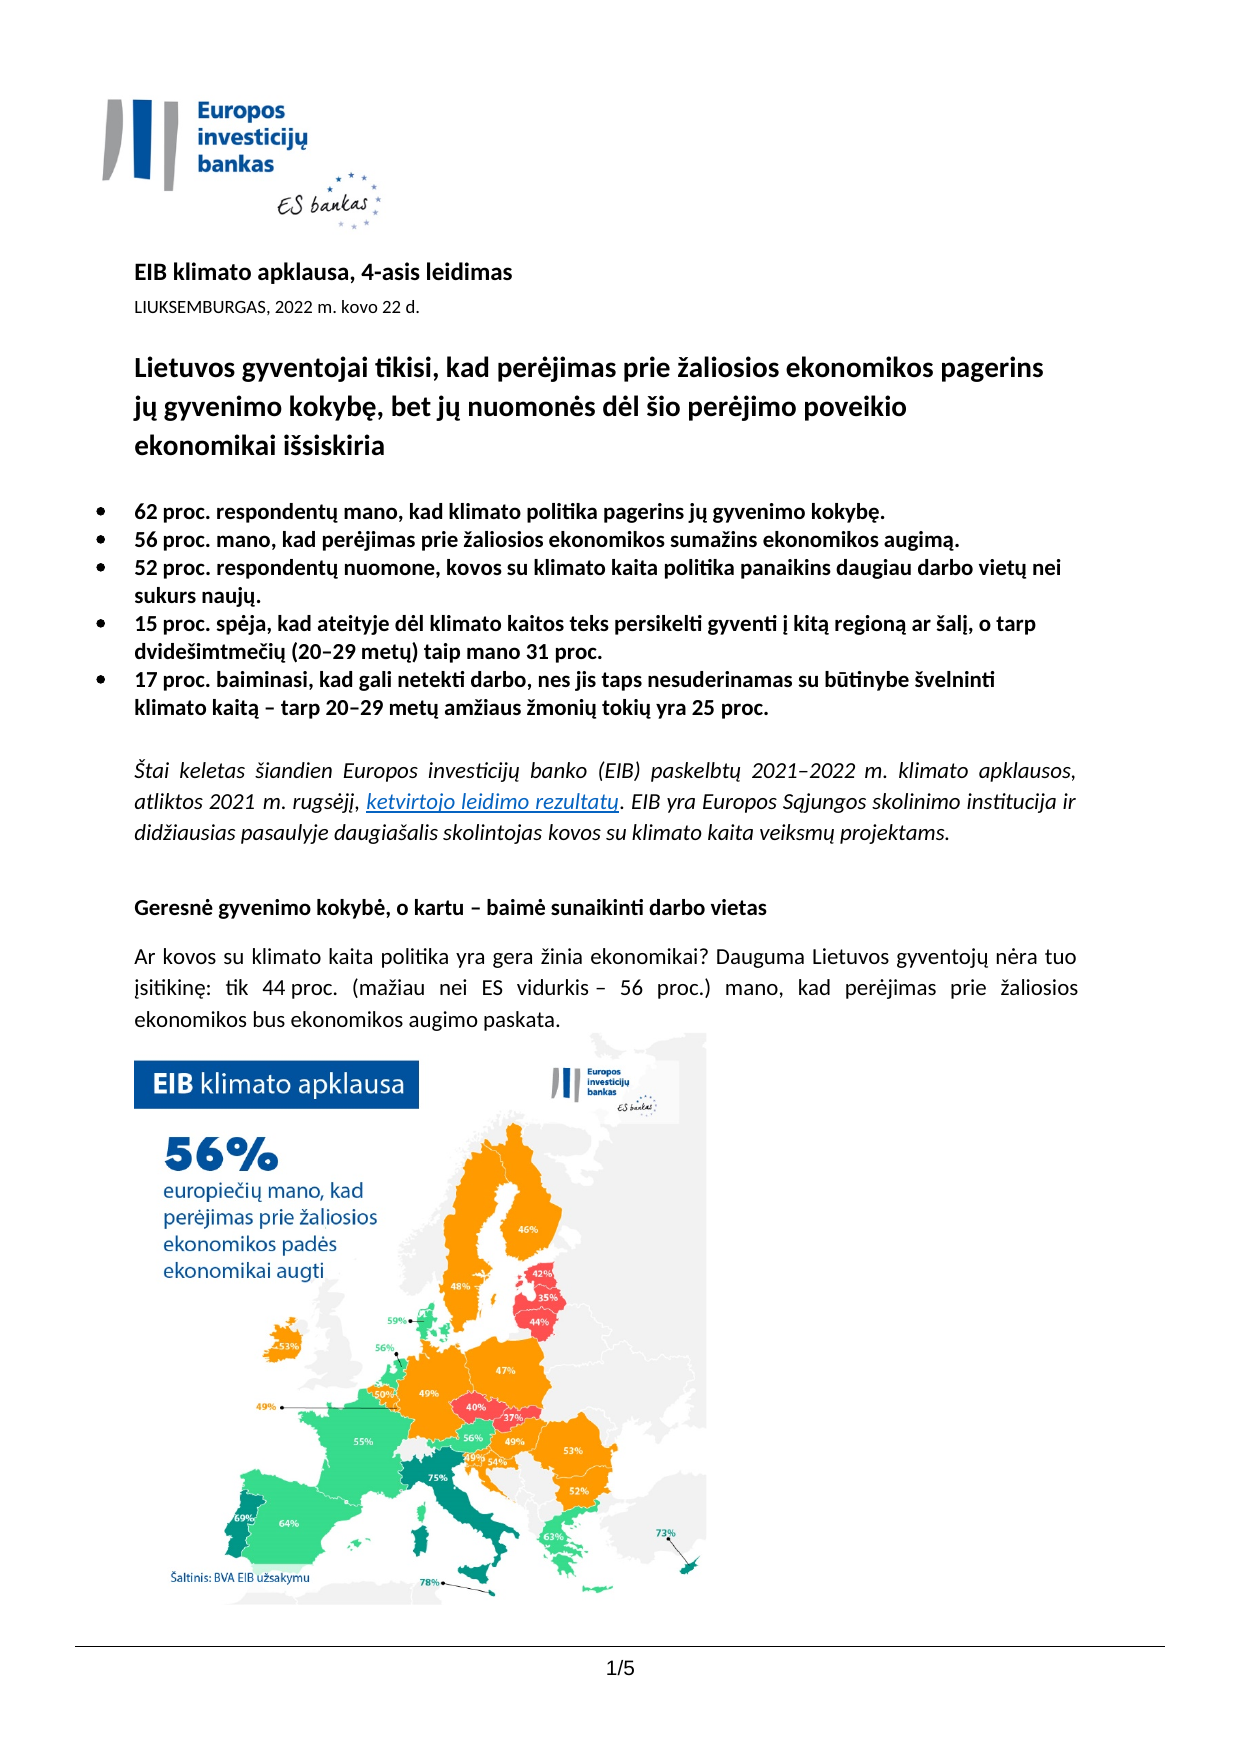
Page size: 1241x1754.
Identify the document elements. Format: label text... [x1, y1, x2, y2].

picture [134, 1032, 707, 1605]
list 17 proc. baiminasi, kad gali netekti darbo, nes jis taps nesuderinamas su būtinybe švelninti klimato kaitą – tarp 20–29 metų amžiaus žmonių tokių yra 25 proc. [97, 665, 1049, 721]
list 15 proc. spėja, kad ateityje dėl klimato kaitos teks persikelti gyventi į kitą regioną ar šalį, o tarp dvidešimtmečių (20–29 metų) taip mano 31 proc. [97, 609, 1049, 665]
text Ar kovos su klimato kaita politika yra gera žinia ekonomikai? Dauguma Lietuvos gyventojų nėra tuo įsitikinę: tik 44 proc. (mažiau nei ES vidurkis – 56 proc.) mano, kad perėjimas prie žaliosios ekonomikos bus ekonomikos augimo paskata. [134, 939, 1079, 1033]
text Lietuvos gyventojai tikisi, kad perėjimas prie žaliosios ekonomikos pagerins jų gyvenimo kokybę, bet jų nuomonės dėl šio perėjimo poveikio ekonomikai išsiskiria [134, 349, 1049, 463]
list 56 proc. mano, kad perėjimas prie žaliosios ekonomikos sumažins ekonomikos augimą. [97, 525, 1049, 553]
text Geresnė gyvenimo kokybė, o kartu – baimė sunaikinti darbo vietas [134, 893, 1079, 921]
text Štai keletas šiandien Europos investicijų banko (EIB) paskelbtų 2021–2022 m. klimato apklausos, atliktos 2021 m. rugsėjį, ketvirtojo leidimo rezultatų. EIB yra Europos Sąjungos skolinimo institucija ir didžiausias pasaulyje daugiašalis skolintojas kovos su klimato kaita veiksmų projektams. [134, 752, 1079, 846]
text EIB klimato apklausa, 4-asis leidimas [134, 256, 1049, 287]
list 62 proc. respondentų mano, kad klimato politika pagerins jų gyvenimo kokybę. [97, 497, 1049, 525]
text LIUKSEMBURGAS, 2022 m. kovo 22 d. [134, 287, 1049, 318]
picture [75, 73, 407, 256]
list 52 proc. respondentų nuomone, kovos su klimato kaita politika panaikins daugiau darbo vietų nei sukurs naujų. [97, 553, 1079, 609]
